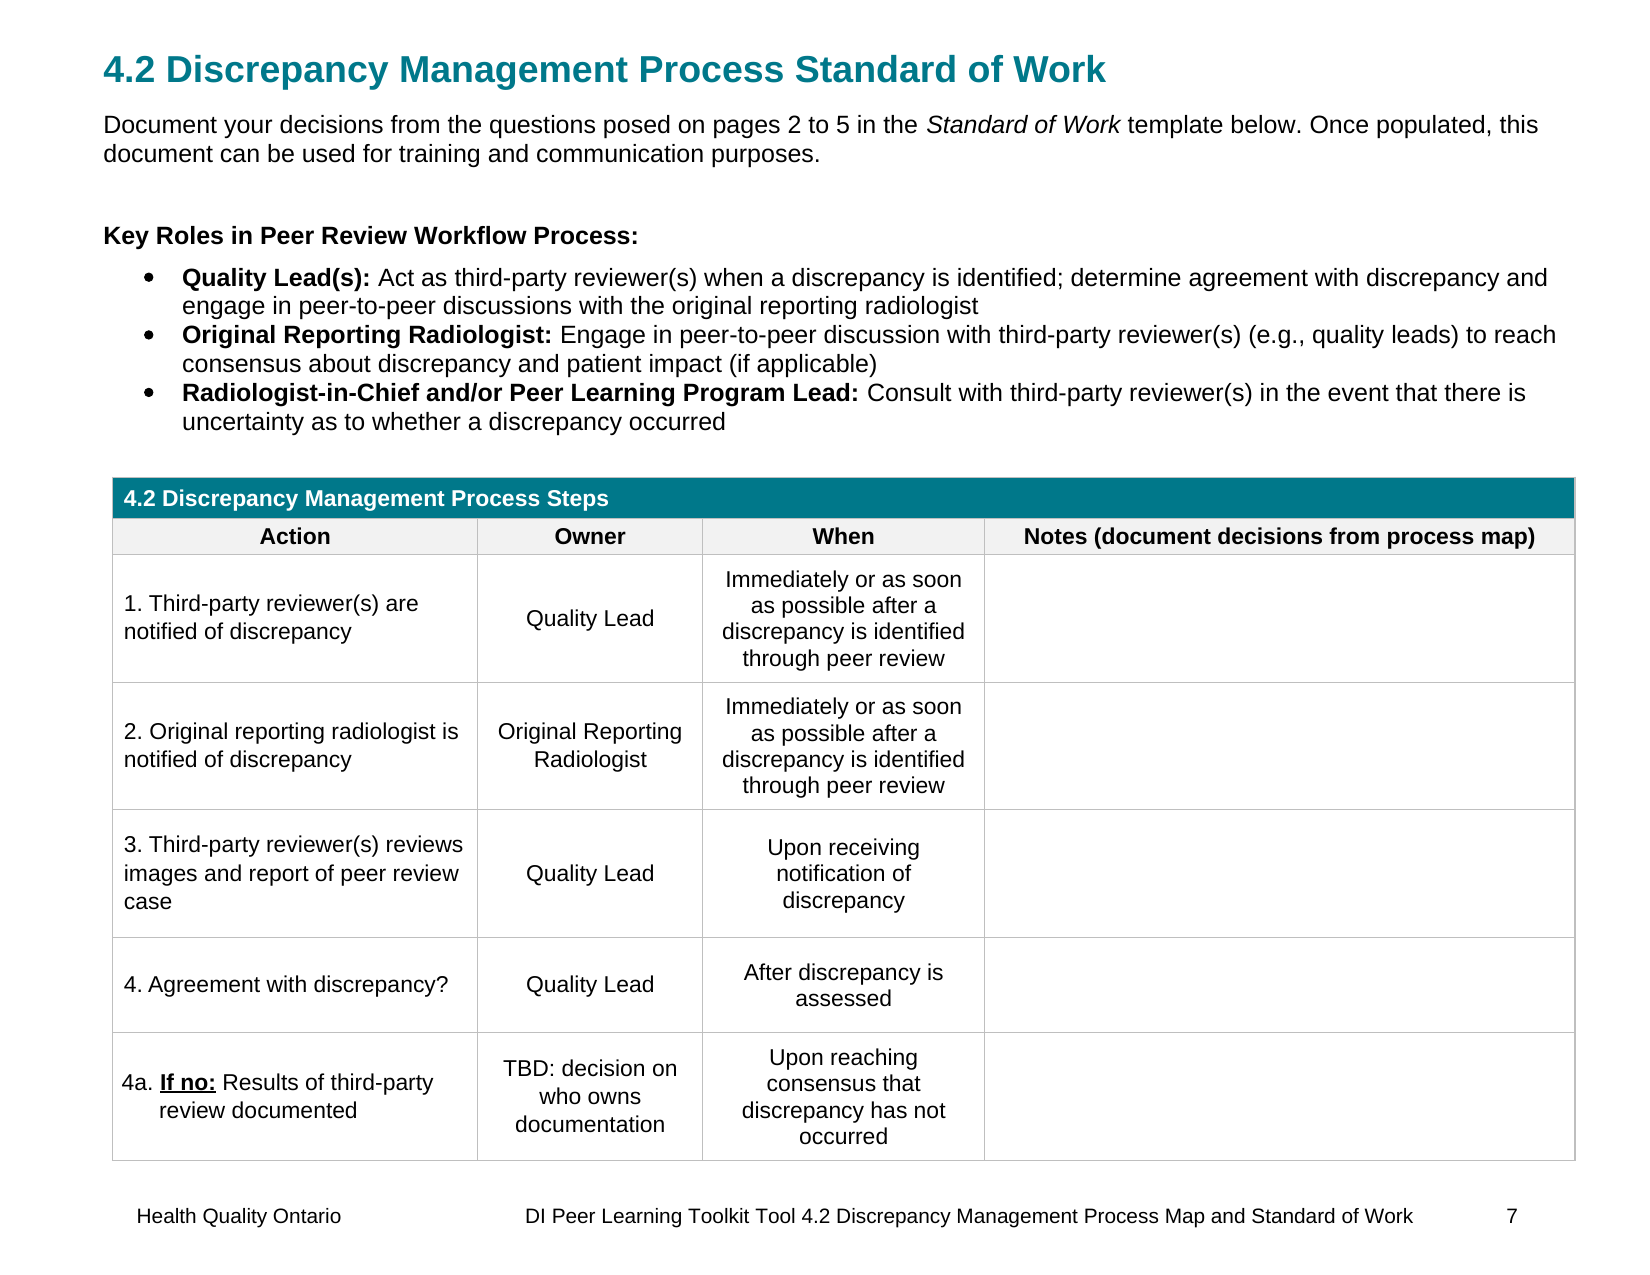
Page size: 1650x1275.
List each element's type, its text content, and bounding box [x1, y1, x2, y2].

table_cell Original Reporting Radiologist [478, 683, 702, 809]
table_cell TBD: decision on who owns documentation [478, 1033, 702, 1160]
table_cell 2. Original reporting radiologist is notified of discrepancy [113, 683, 477, 809]
table_cell Notes (document decisions from process map) [985, 519, 1574, 554]
list Original Reporting Radiologist: Engage in peer-to-peer discussion with third-party reviewer(s) (e.g., quality leads) to reach consensus about discrepancy and patient impact (if applicable) [144, 320, 1603, 378]
table_cell 4a. If no: Results of third-party review documented [113, 1033, 477, 1160]
table_cell [985, 555, 1574, 682]
table_header 4.2 Discrepancy Management Process Steps [113, 478, 1574, 518]
table_cell Action [113, 519, 477, 554]
table_cell [985, 683, 1574, 809]
table_cell Immediately or as soon as possible after a discrepancy is identified through peer review [703, 683, 984, 809]
table_cell [985, 938, 1574, 1032]
table_cell [985, 1033, 1574, 1160]
list Radiologist-in-Chief and/or Peer Learning Program Lead: Consult with third-party reviewer(s) in the event that there is uncertainty as to whether a discrepancy occurred [144, 378, 1603, 435]
table_cell Immediately or as soon as possible after a discrepancy is identified through peer review [703, 555, 984, 682]
table_cell After discrepancy is assessed [703, 938, 984, 1032]
table_cell Quality Lead [478, 938, 702, 1032]
table_cell Quality Lead [478, 810, 702, 937]
table_cell When [703, 519, 984, 554]
table_cell Upon receiving notification of discrepancy [703, 810, 984, 937]
list Quality Lead(s): Act as third-party reviewer(s) when a discrepancy is identified; determine agreement with discrepancy and engage in peer-to-peer discussions with the original reporting radiologist [144, 263, 1603, 320]
table_cell Quality Lead [478, 555, 702, 682]
table_cell Owner [478, 519, 702, 554]
text 4.2 Discrepancy Management Process Standard of Work [103, 47, 1603, 90]
table_cell Upon reaching consensus that discrepancy has not occurred [703, 1033, 984, 1160]
table_cell [985, 810, 1574, 937]
table_cell 1. Third-party reviewer(s) are notified of discrepancy [113, 555, 477, 682]
table_cell 3. Third-party reviewer(s) reviews images and report of peer review case [113, 810, 477, 937]
table_cell 4. Agreement with discrepancy? [113, 938, 477, 1032]
text Key Roles in Peer Review Workflow Process: [103, 221, 1603, 250]
text Document your decisions from the questions posed on pages 2 to 5 in the Standard of Work template below. Once populated, this document can be used for training and communication purposes. [103, 110, 1603, 168]
